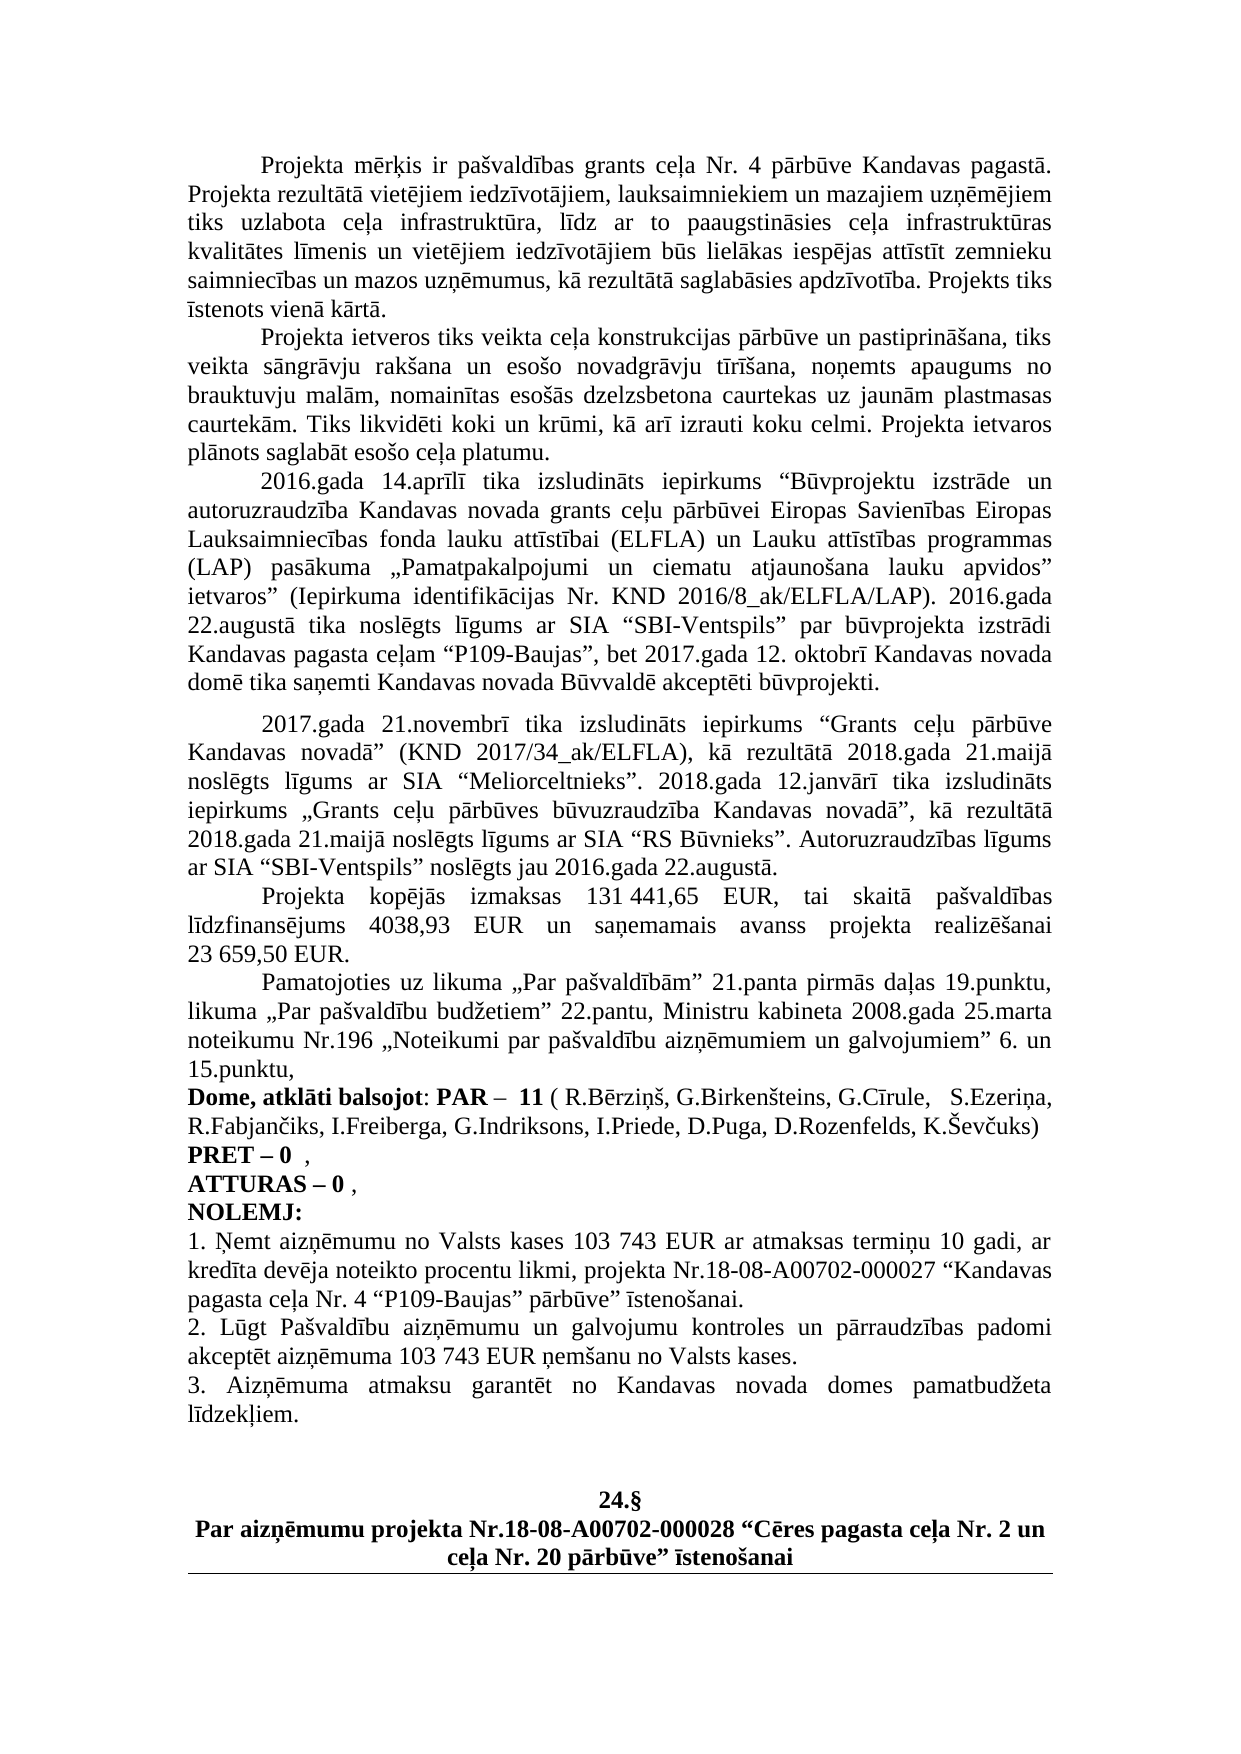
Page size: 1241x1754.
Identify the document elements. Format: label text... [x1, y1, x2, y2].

text 1. Ņemt aizņēmumu no Valsts kases 103 743 EUR ar atmaksas termiņu 10 gadi, ar kredīta devēja noteikto procentu likmi, projekta Nr.18-08-A00702-000027 “Kandavas pagasta ceļa Nr. 4 “P109-Baujas” pārbūve” īstenošanai. [187, 1226, 1053, 1312]
text 2016.gada 14.aprīlī tika izsludināts iepirkums “Būvprojektu izstrāde un autoruzraudzība Kandavas novada grants ceļu pārbūvei Eiropas Savienības Eiropas Lauksaimniecības fonda lauku attīstībai (ELFLA) un Lauku attīstības programmas (LAP) pasākuma „Pamatpakalpojumi un ciematu atjaunošana lauku apvidos” ietvaros” (Iepirkuma identifikācijas Nr. KND 2016/8_ak/ELFLA/LAP). 2016.gada 22.augustā tika noslēgts līgums ar SIA “SBI-Ventspils” par būvprojekta izstrādi Kandavas pagasta ceļam “P109-Baujas”, bet 2017.gada 12. oktobrī Kandavas novada domē tika saņemti Kandavas novada Būvvaldē akceptēti būvprojekti. [187, 466, 1053, 696]
text 24.§ [187, 1485, 1053, 1514]
text 2. Lūgt Pašvaldību aizņēmumu un galvojumu kontroles un pārraudzības padomi akceptēt aizņēmuma 103 743 EUR ņemšanu no Valsts kases. [187, 1312, 1053, 1370]
text Pamatojoties uz likuma „Par pašvaldībām” 21.panta pirmās daļas 19.punktu, likuma „Par pašvaldību budžetiem” 22.pantu, Ministru kabineta 2008.gada 25.marta noteikumu Nr.196 „Noteikumi par pašvaldību aizņēmumiem un galvojumiem” 6. un 15.punktu, [187, 967, 1053, 1082]
text Projekta kopējās izmaksas 131 441,65 EUR, tai skaitā pašvaldības līdzfinansējums 4038,93 EUR un saņemamais avanss projekta realizēšanai 23 659,50 EUR. [187, 881, 1053, 967]
text Projekta ietveros tiks veikta ceļa konstrukcijas pārbūve un pastiprināšana, tiks veikta sāngrāvju rakšana un esošo novadgrāvju tīrīšana, noņemts apaugums no brauktuvju malām, nomainītas esošās dzelzsbetona caurtekas uz jaunām plastmasas caurtekām. Tiks likvidēti koki un krūmi, kā arī izrauti koku celmi. Projekta ietvaros plānots saglabāt esošo ceļa platumu. [187, 322, 1053, 466]
text Par aizņēmumu projekta Nr.18-08-A00702-000028 “Cēres pagasta ceļa Nr. 2 un ceļa Nr. 20 pārbūve” īstenošanai [187, 1514, 1053, 1574]
text Projekta mērķis ir pašvaldības grants ceļa Nr. 4 pārbūve Kandavas pagastā. Projekta rezultātā vietējiem iedzīvotājiem, lauksaimniekiem un mazajiem uzņēmējiem tiks uzlabota ceļa infrastruktūra, līdz ar to paaugstināsies ceļa infrastruktūras kvalitātes līmenis un vietējiem iedzīvotājiem būs lielākas iespējas attīstīt zemnieku saimniecības un mazos uzņēmumus, kā rezultātā saglabāsies apdzīvotība. Projekts tiks īstenots vienā kārtā. [187, 150, 1053, 322]
text PRET – 0 , [187, 1140, 1053, 1169]
text NOLEMJ: [187, 1197, 1053, 1226]
text Dome, atklāti balsojot: PAR – 11 ( R.Bērziņš, G.Birkenšteins, G.Cīrule, S.Ezeriņa, R.Fabjančiks, I.Freiberga, G.Indriksons, I.Priede, D.Puga, D.Rozenfelds, K.Ševčuks) [187, 1082, 1053, 1140]
text ATTURAS – 0 , [187, 1169, 1053, 1197]
text 3. Aizņēmuma atmaksu garantēt no Kandavas novada domes pamatbudžeta līdzekļiem. [187, 1370, 1053, 1427]
text 2017.gada 21.novembrī tika izsludināts iepirkums “Grants ceļu pārbūve Kandavas novadā” (KND 2017/34_ak/ELFLA), kā rezultātā 2018.gada 21.maijā noslēgts līgums ar SIA “Meliorceltnieks”. 2018.gada 12.janvārī tika izsludināts iepirkums „Grants ceļu pārbūves būvuzraudzība Kandavas novadā”, kā rezultātā 2018.gada 21.maijā noslēgts līgums ar SIA “RS Būvnieks”. Autoruzraudzības līgums ar SIA “SBI-Ventspils” noslēgts jau 2016.gada 22.augustā. [187, 709, 1053, 881]
